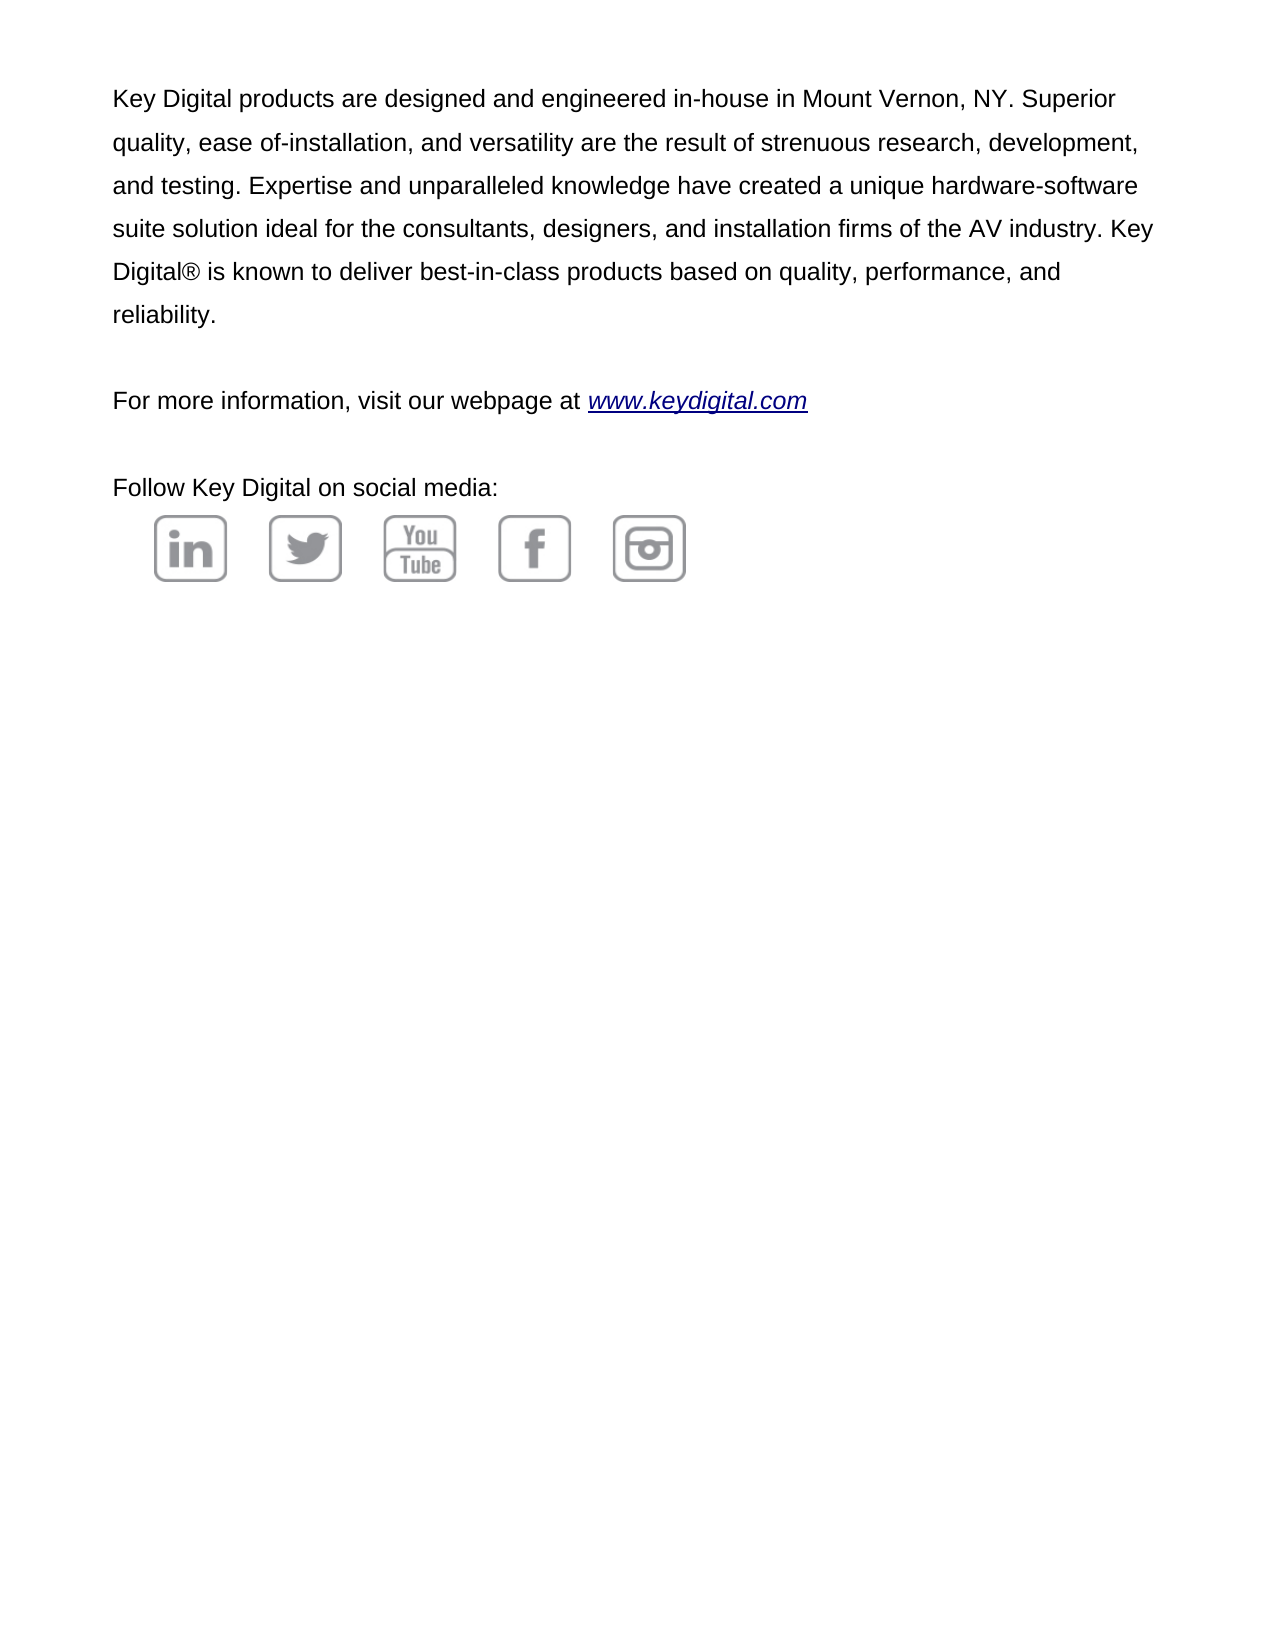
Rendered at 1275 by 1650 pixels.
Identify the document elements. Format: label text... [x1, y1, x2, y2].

text For more information, visit our webpage at www.keydigital.com [112, 386, 1162, 415]
text Follow Key Digital on social media: [112, 472, 1162, 501]
picture [268, 515, 342, 582]
picture [612, 515, 686, 582]
text Key Digital products are designed and engineered in-house in Mount Vernon, NY. Superior quality, ease­ of-installation, and versatility are the result of strenuous research, development, and testing. Expertise and unparalleled knowledge have created a unique hardware-software suite solution ideal for the consultants, designers, and installation firms of the AV industry. Key Digital® is known to deliver best-in-class products based on quality, performance, and reliability. [112, 84, 1162, 329]
picture [498, 515, 572, 582]
picture [154, 515, 228, 582]
picture [383, 515, 457, 582]
